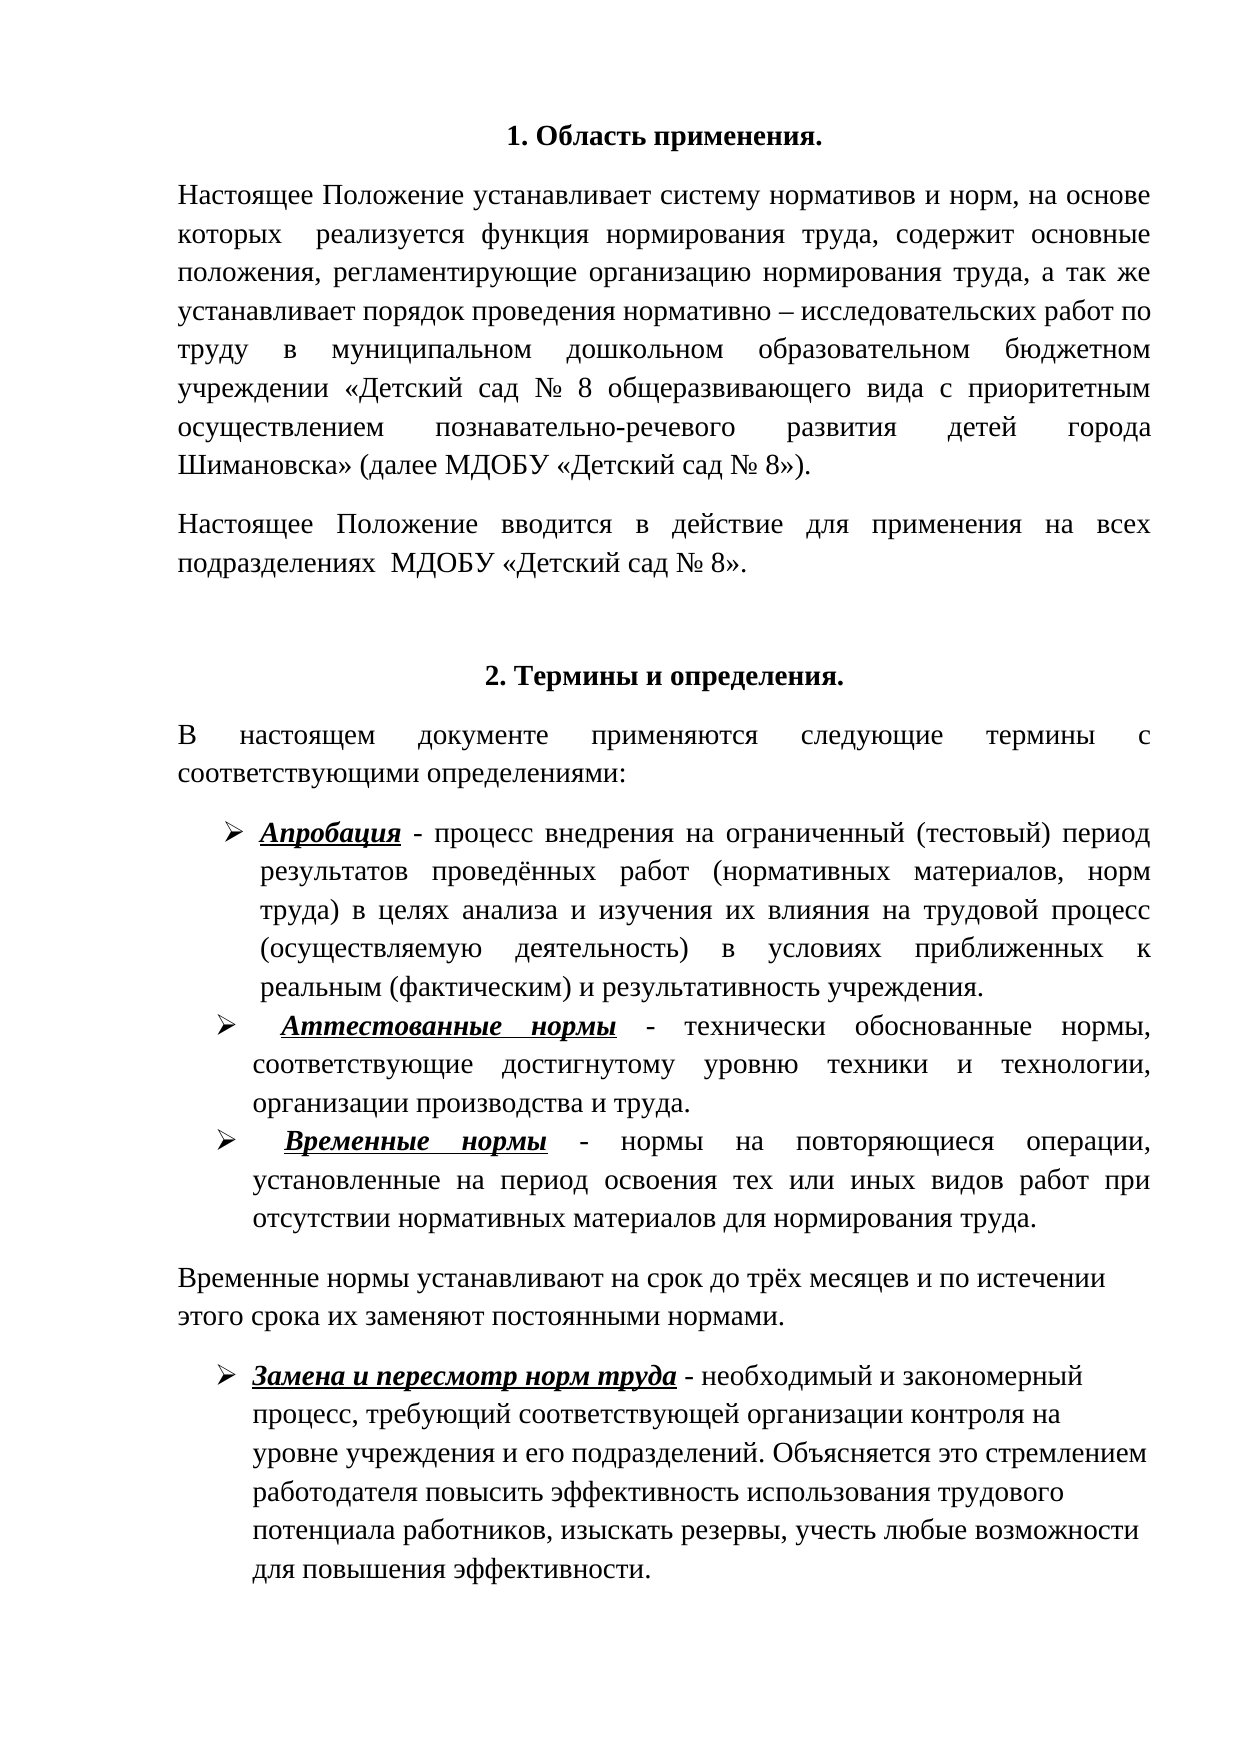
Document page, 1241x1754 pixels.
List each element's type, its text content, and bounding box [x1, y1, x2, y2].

text Настоящее Положение устанавливает систему нормативов и норм, на основе которых реализуется функция нормирования труда, содержит основные положения, регламентирующие организацию нормирования труда, а так же устанавливает порядок проведения нормативно – исследовательских работ по труду в муниципальном дошкольном образовательном бюджетном учреждении «Детский сад № 8 общеразвивающего вида с приоритетным осуществлением познавательно-речевого развития детей города Шимановска» (далее МДОБУ «Детский сад № 8»). [177, 177, 1152, 481]
list Аттестованные нормы - технически обоснованные нормы, соответствующие достигнутому уровню техники и технологии, организации производства и труда. [215, 1008, 1152, 1118]
list Временные нормы - нормы на повторяющиеся операции, установленные на период освоения тех или иных видов работ при отсутствии нормативных материалов для нормирования труда. [215, 1123, 1152, 1234]
text 1. Область применения. [177, 118, 1152, 152]
text 2. Термины и определения. [177, 658, 1152, 691]
list Замена и пересмотр норм труда - необходимый и закономерный процесс, требующий соответствующей организации контроля на уровне учреждения и его подразделений. Объясняется это стремлением работодателя повысить эффективность использования трудового потенциала работников, изыскать резервы, учесть любые возможности для повышения эффективности. [215, 1358, 1152, 1584]
list Апробация - процесс внедрения на ограниченный (тестовый) период результатов проведённых работ (нормативных материалов, норм труда) в целях анализа и изучения их влияния на трудовой процесс (осуществляемую деятельность) в условиях приближенных к реальным (фактическим) и результативность учреждения. [222, 815, 1152, 1003]
text Временные нормы устанавливают на срок до трёх месяцев и по истечении этого срока их заменяют постоянными нормами. [177, 1260, 1152, 1332]
text В настоящем документе применяются следующие термины с соответствующими определениями: [177, 717, 1152, 789]
text Настоящее Положение вводится в действие для применения на всех подразделениях МДОБУ «Детский сад № 8». [177, 507, 1152, 579]
